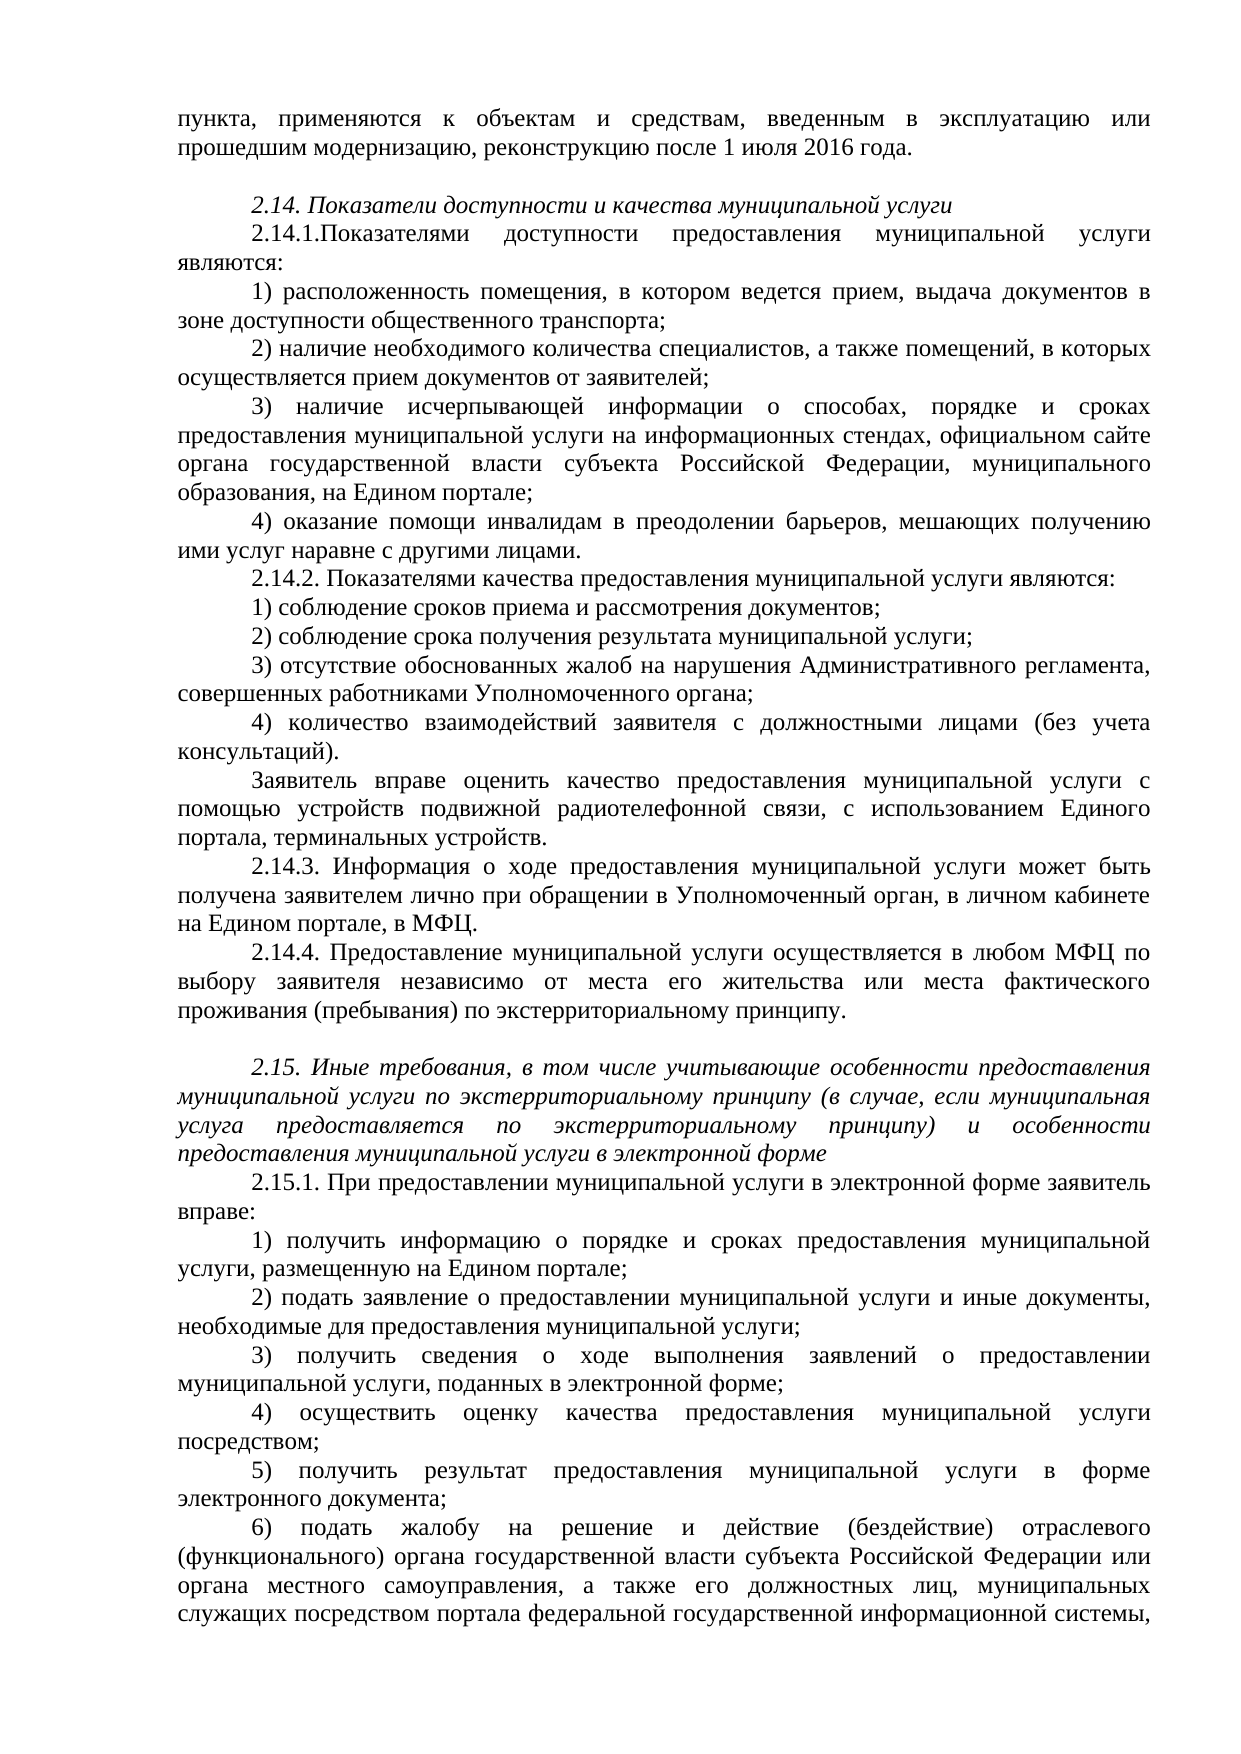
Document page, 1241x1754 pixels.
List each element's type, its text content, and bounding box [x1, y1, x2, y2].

text 3) наличие исчерпывающей информации о способах, порядке и сроках предоставления муниципальной услуги на информационных стендах, официальном сайте органа государственной власти субъекта Российской Федерации, муниципального образования, на Едином портале; [177, 391, 1152, 506]
text 4) количество взаимодействий заявителя с должностными лицами (без учета консультаций). [177, 707, 1152, 765]
text 2) наличие необходимого количества специалистов, а также помещений, в которых осуществляется прием документов от заявителей; [177, 333, 1152, 391]
text Заявитель вправе оценить качество предоставления муниципальной услуги с помощью устройств подвижной радиотелефонной связи, с использованием Единого портала, терминальных устройств. [177, 765, 1152, 851]
text 5) получить результат предоставления муниципальной услуги в форме электронного документа; [177, 1455, 1152, 1512]
text 2.14. Показатели доступности и качества муниципальной услуги [177, 190, 1152, 218]
text 2.14.3. Информация о ходе предоставления муниципальной услуги может быть получена заявителем лично при обращении в Уполномоченный орган, в личном кабинете на Едином портале, в МФЦ. [177, 851, 1152, 937]
text 4) осуществить оценку качества предоставления муниципальной услуги посредством; [177, 1397, 1152, 1455]
text 2.14.4. Предоставление муниципальной услуги осуществляется в любом МФЦ по выбору заявителя независимо от места его жительства или места фактического проживания (пребывания) по экстерриториальному принципу. [177, 937, 1152, 1023]
text 2) подать заявление о предоставлении муниципальной услуги и иные документы, необходимые для предоставления муниципальной услуги; [177, 1282, 1152, 1340]
text 2) соблюдение срока получения результата муниципальной услуги; [177, 621, 1152, 650]
text 2.15.1. При предоставлении муниципальной услуги в электронной форме заявитель вправе: [177, 1167, 1152, 1225]
text 1) соблюдение сроков приема и рассмотрения документов; [177, 592, 1152, 621]
text 1) получить информацию о порядке и сроках предоставления муниципальной услуги, размещенную на Едином портале; [177, 1225, 1152, 1282]
text 3) получить сведения о ходе выполнения заявлений о предоставлении муниципальной услуги, поданных в электронной форме; [177, 1340, 1152, 1397]
text 2.15. Иные требования, в том числе учитывающие особенности предоставления муниципальной услуги по экстерриториальному принципу (в случае, если муниципальная услуга предоставляется по экстерриториальному принципу) и особенности предоставления муниципальной услуги в электронной форме [177, 1052, 1152, 1167]
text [177, 103, 1152, 161]
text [177, 1512, 1152, 1627]
text 2.14.2. Показателями качества предоставления муниципальной услуги являются: [177, 563, 1152, 592]
text 1) расположенность помещения, в котором ведется прием, выдача документов в зоне доступности общественного транспорта; [177, 276, 1152, 333]
text 2.14.1.Показателями доступности предоставления муниципальной услуги являются: [177, 218, 1152, 276]
text 3) отсутствие обоснованных жалоб на нарушения Административного регламента, совершенных работниками Уполномоченного органа; [177, 650, 1152, 707]
text 4) оказание помощи инвалидам в преодолении барьеров, мешающих получению ими услуг наравне с другими лицами. [177, 506, 1152, 563]
